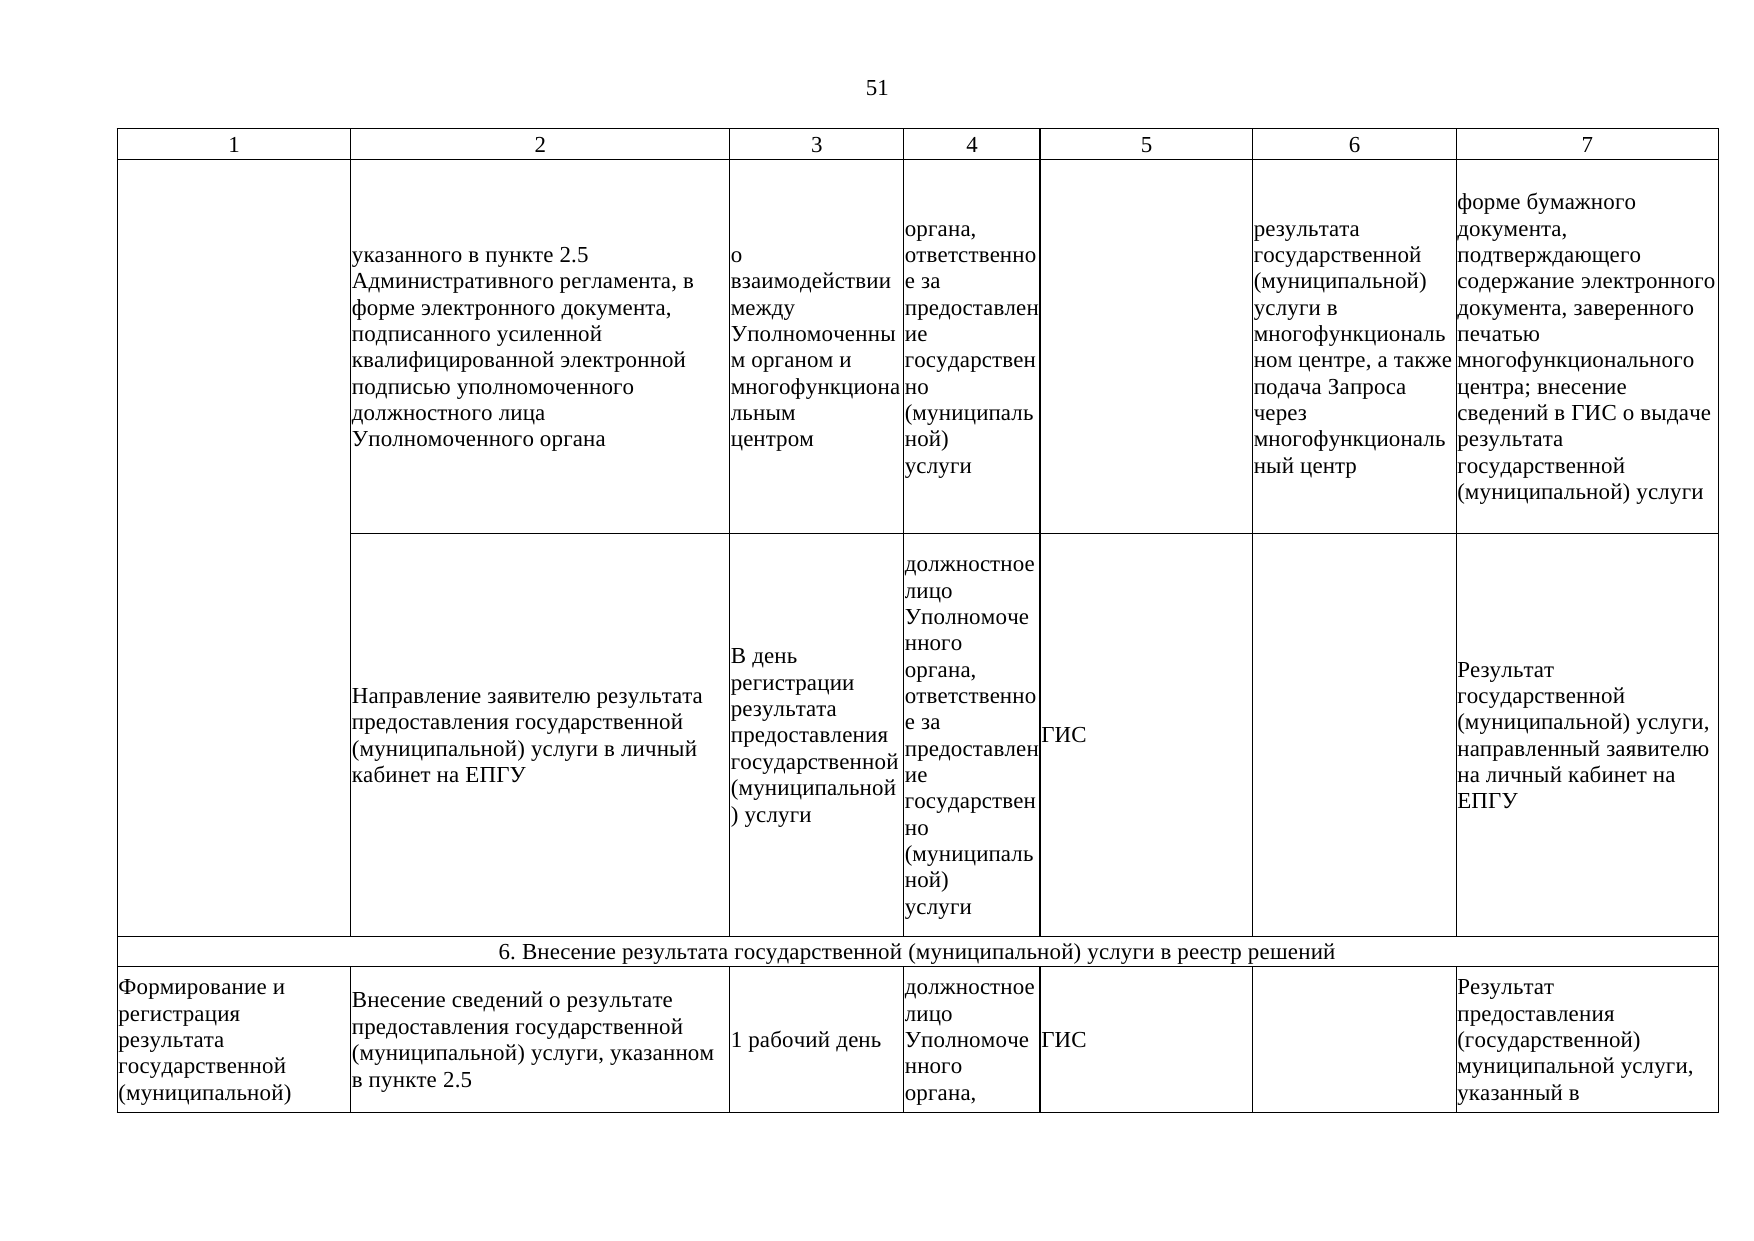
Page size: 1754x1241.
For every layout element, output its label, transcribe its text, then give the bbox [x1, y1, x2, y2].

table_cell [1253, 534, 1456, 936]
table_cell 6. Внесение результата государственной (муниципальной) услуги в реестр решений [118, 937, 1718, 966]
table_cell Формирование и регистрация результата государственной (муниципальной) [118, 967, 350, 1112]
table_cell результата государственной (муниципальной) услуги в многофункциональном центре, а также подача Запроса через многофункциональный центр [1253, 160, 1456, 532]
table_cell должностное лицо Уполномоченного органа, ответственное за предоставление государственно (муниципальной) услуги [904, 761, 1039, 936]
table_header 2 [351, 129, 729, 159]
table_cell [1041, 160, 1252, 532]
table_cell должностное лицо Уполномоченного органа, ответственное за предоставление государственно (муниципальной) услуги [904, 534, 1039, 745]
table_cell органа, ответственное за предоставление государственно (муниципальной) услуги [904, 320, 1039, 532]
table_header 5 [1041, 129, 1252, 159]
table_header 4 [904, 129, 1039, 159]
table_cell органа, ответственное за предоставление государственно (муниципальной) услуги [904, 160, 1039, 304]
table_cell Результат предоставления (государственной) муниципальной услуги, указанный в [1457, 967, 1718, 1112]
table_cell о взаимодействии между Уполномоченным органом и многофункциональным центром [730, 160, 903, 532]
table_cell должностное лицо Уполномоченного органа, [904, 967, 1039, 1112]
table_cell Результат государственной (муниципальной) услуги, направленный заявителю на личный кабинет на ЕПГУ [1457, 534, 1718, 936]
table_cell Внесение сведений о результате предоставления государственной (муниципальной) услуги, указанном в пункте 2.5 [351, 967, 729, 1112]
table_cell В день регистрации результата предоставления государственной (муниципальной) услуги [730, 534, 903, 936]
table_header 1 [118, 129, 350, 159]
table_cell [1253, 967, 1456, 1112]
table_header 3 [730, 129, 903, 159]
table_cell [118, 160, 350, 936]
table_cell Направление заявителю результата предоставления государственной (муниципальной) услуги в личный кабинет на ЕПГУ [351, 534, 729, 936]
table_header 7 [1457, 129, 1718, 159]
table_header 6 [1253, 129, 1456, 159]
table_cell указанного в пункте 2.5 Административного регламента, в форме электронного документа, подписанного усиленной квалифицированной электронной подписью уполномоченного должностного лица Уполномоченного органа [351, 160, 729, 532]
table_cell 1 рабочий день [730, 967, 903, 1112]
table_cell ГИС [1041, 534, 1252, 936]
table_cell ГИС [1041, 967, 1252, 1112]
table_cell форме бумажного документа, подтверждающего содержание электронного документа, заверенного печатью многофункционального центра; внесение сведений в ГИС о выдаче результата государственной (муниципальной) услуги [1457, 160, 1718, 532]
